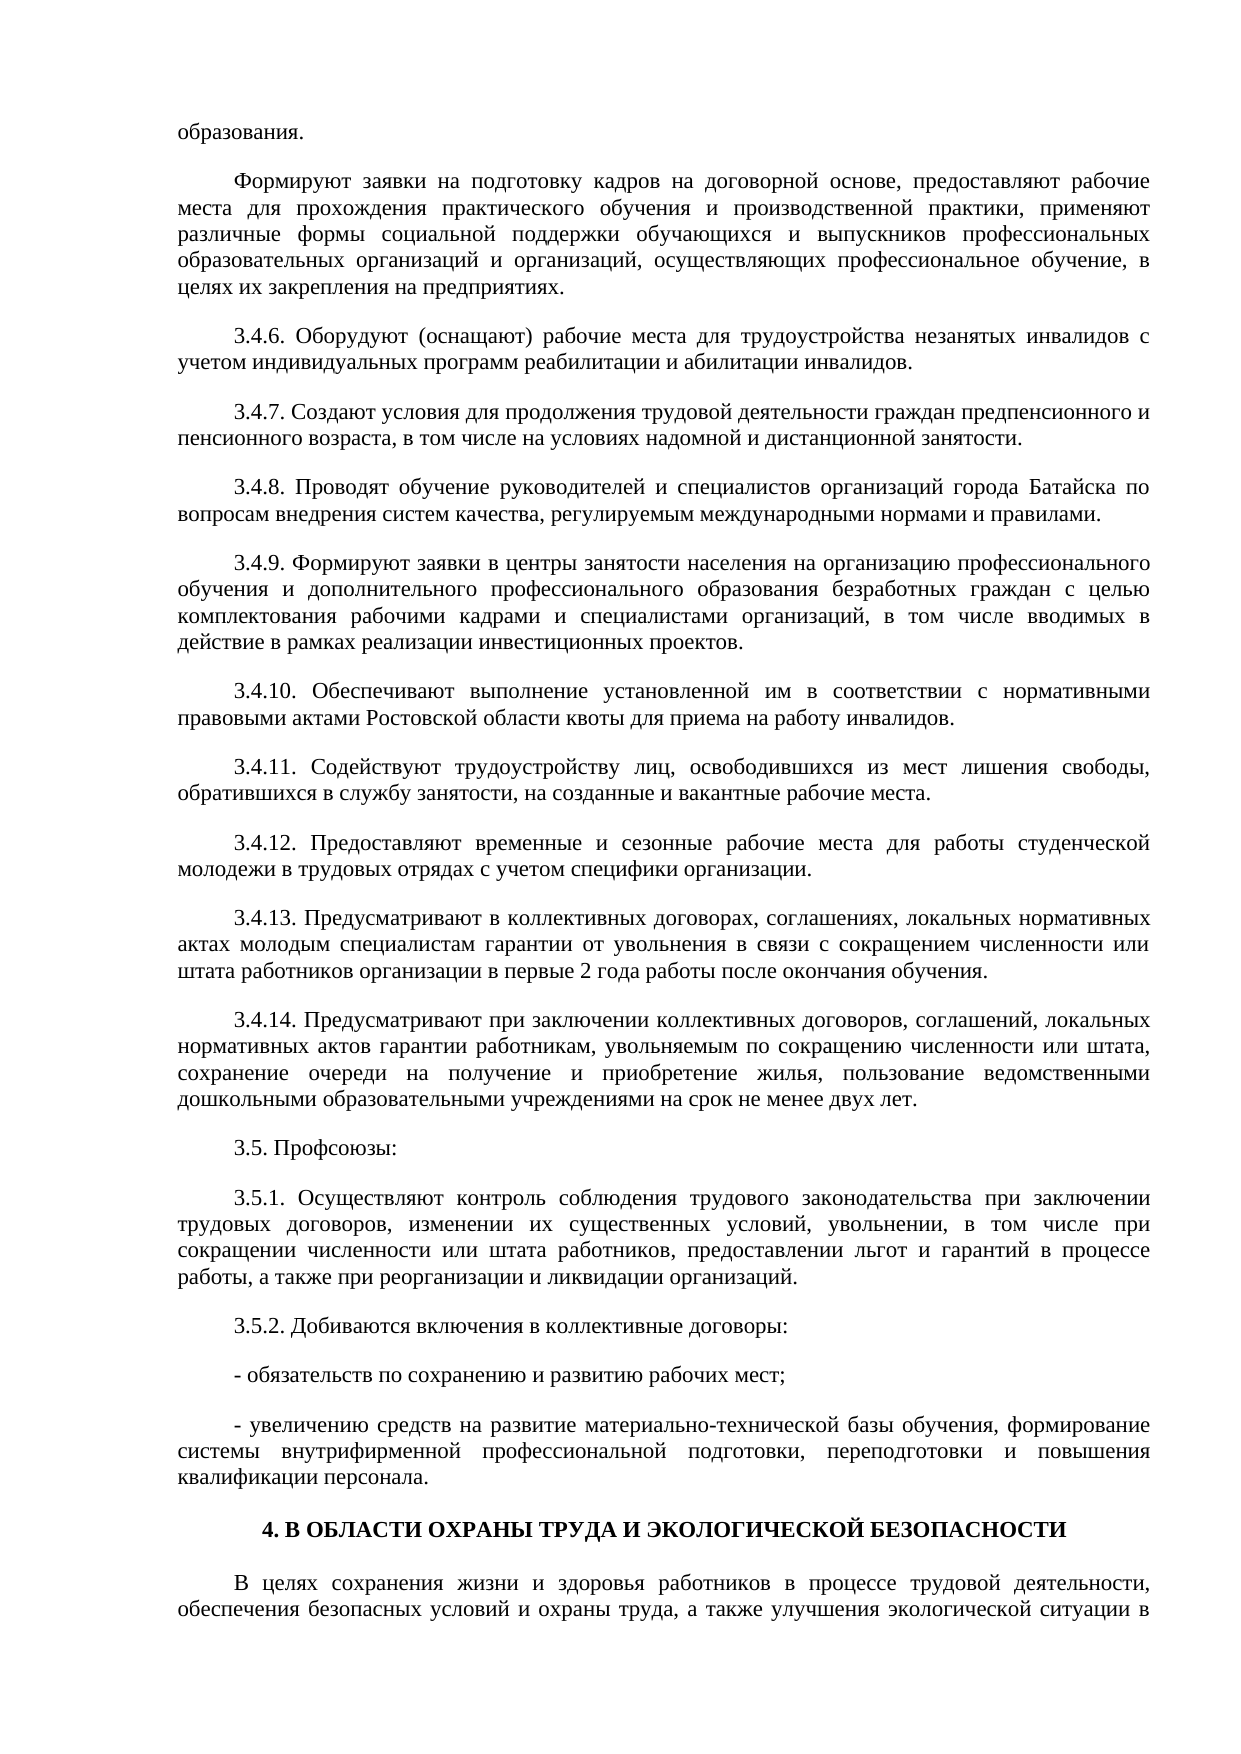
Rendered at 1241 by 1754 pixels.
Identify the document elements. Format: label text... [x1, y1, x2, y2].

text 3.4.14. Предусматривают при заключении коллективных договоров, соглашений, локальных нормативных актов гарантии работникам, увольняемым по сокращению численности или штата, сохранение очереди на получение и приобретение жилья, пользование ведомственными дошкольными образовательными учреждениями на срок не менее двух лет. [177, 1006, 1152, 1112]
text 3.4.6. Оборудуют (оснащают) рабочие места для трудоустройства незанятых инвалидов с учетом индивидуальных программ реабилитации и абилитации инвалидов. [177, 322, 1152, 375]
title 4. В ОБЛАСТИ ОХРАНЫ ТРУДА И ЭКОЛОГИЧЕСКОЙ БЕЗОПАСНОСТИ [177, 1516, 1152, 1542]
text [177, 118, 1152, 144]
text 3.4.8. Проводят обучение руководителей и специалистов организаций города Батайска по вопросам внедрения систем качества, регулируемым международными нормами и правилами. [177, 473, 1152, 526]
text - увеличению средств на развитие материально-технической базы обучения, формирование системы внутрифирменной профессиональной подготовки, переподготовки и повышения квалификации персонала. [177, 1411, 1152, 1490]
text Формируют заявки на подготовку кадров на договорной основе, предоставляют рабочие места для прохождения практического обучения и производственной практики, применяют различные формы социальной поддержки обучающихся и выпускников профессиональных образовательных организаций и организаций, осуществляющих профессиональное обучение, в целях их закрепления на предприятиях. [177, 167, 1152, 299]
text 3.4.9. Формируют заявки в центры занятости населения на организацию профессионального обучения и дополнительного профессионального образования безработных граждан с целью комплектования рабочими кадрами и специалистами организаций, в том числе вводимых в действие в рамках реализации инвестиционных проектов. [177, 549, 1152, 654]
text 3.4.13. Предусматривают в коллективных договорах, соглашениях, локальных нормативных актах молодым специалистам гарантии от увольнения в связи с сокращением численности или штата работников организации в первые 2 года работы после окончания обучения. [177, 904, 1152, 983]
text 3.5. Профсоюзы: [177, 1134, 1152, 1161]
text 3.4.7. Создают условия для продолжения трудовой деятельности граждан предпенсионного и пенсионного возраста, в том числе на условиях надомной и дистанционной занятости. [177, 398, 1152, 450]
text 3.5.1. Осуществляют контроль соблюдения трудового законодательства при заключении трудовых договоров, изменении их существенных условий, увольнении, в том числе при сокращении численности или штата работников, предоставлении льгот и гарантий в процессе работы, а также при реорганизации и ликвидации организаций. [177, 1184, 1152, 1289]
text 3.4.11. Содействуют трудоустройству лиц, освободившихся из мест лишения свободы, обратившихся в службу занятости, на созданные и вакантные рабочие места. [177, 753, 1152, 806]
text 3.4.10. Обеспечивают выполнение установленной им в соответствии с нормативными правовыми актами Ростовской области квоты для приема на работу инвалидов. [177, 677, 1152, 730]
text 3.5.2. Добиваются включения в коллективные договоры: [177, 1312, 1152, 1338]
text 3.4.12. Предоставляют временные и сезонные рабочие места для работы студенческой молодежи в трудовых отрядах с учетом специфики организации. [177, 828, 1152, 881]
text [177, 1569, 1152, 1621]
text - обязательств по сохранению и развитию рабочих мест; [177, 1361, 1152, 1388]
